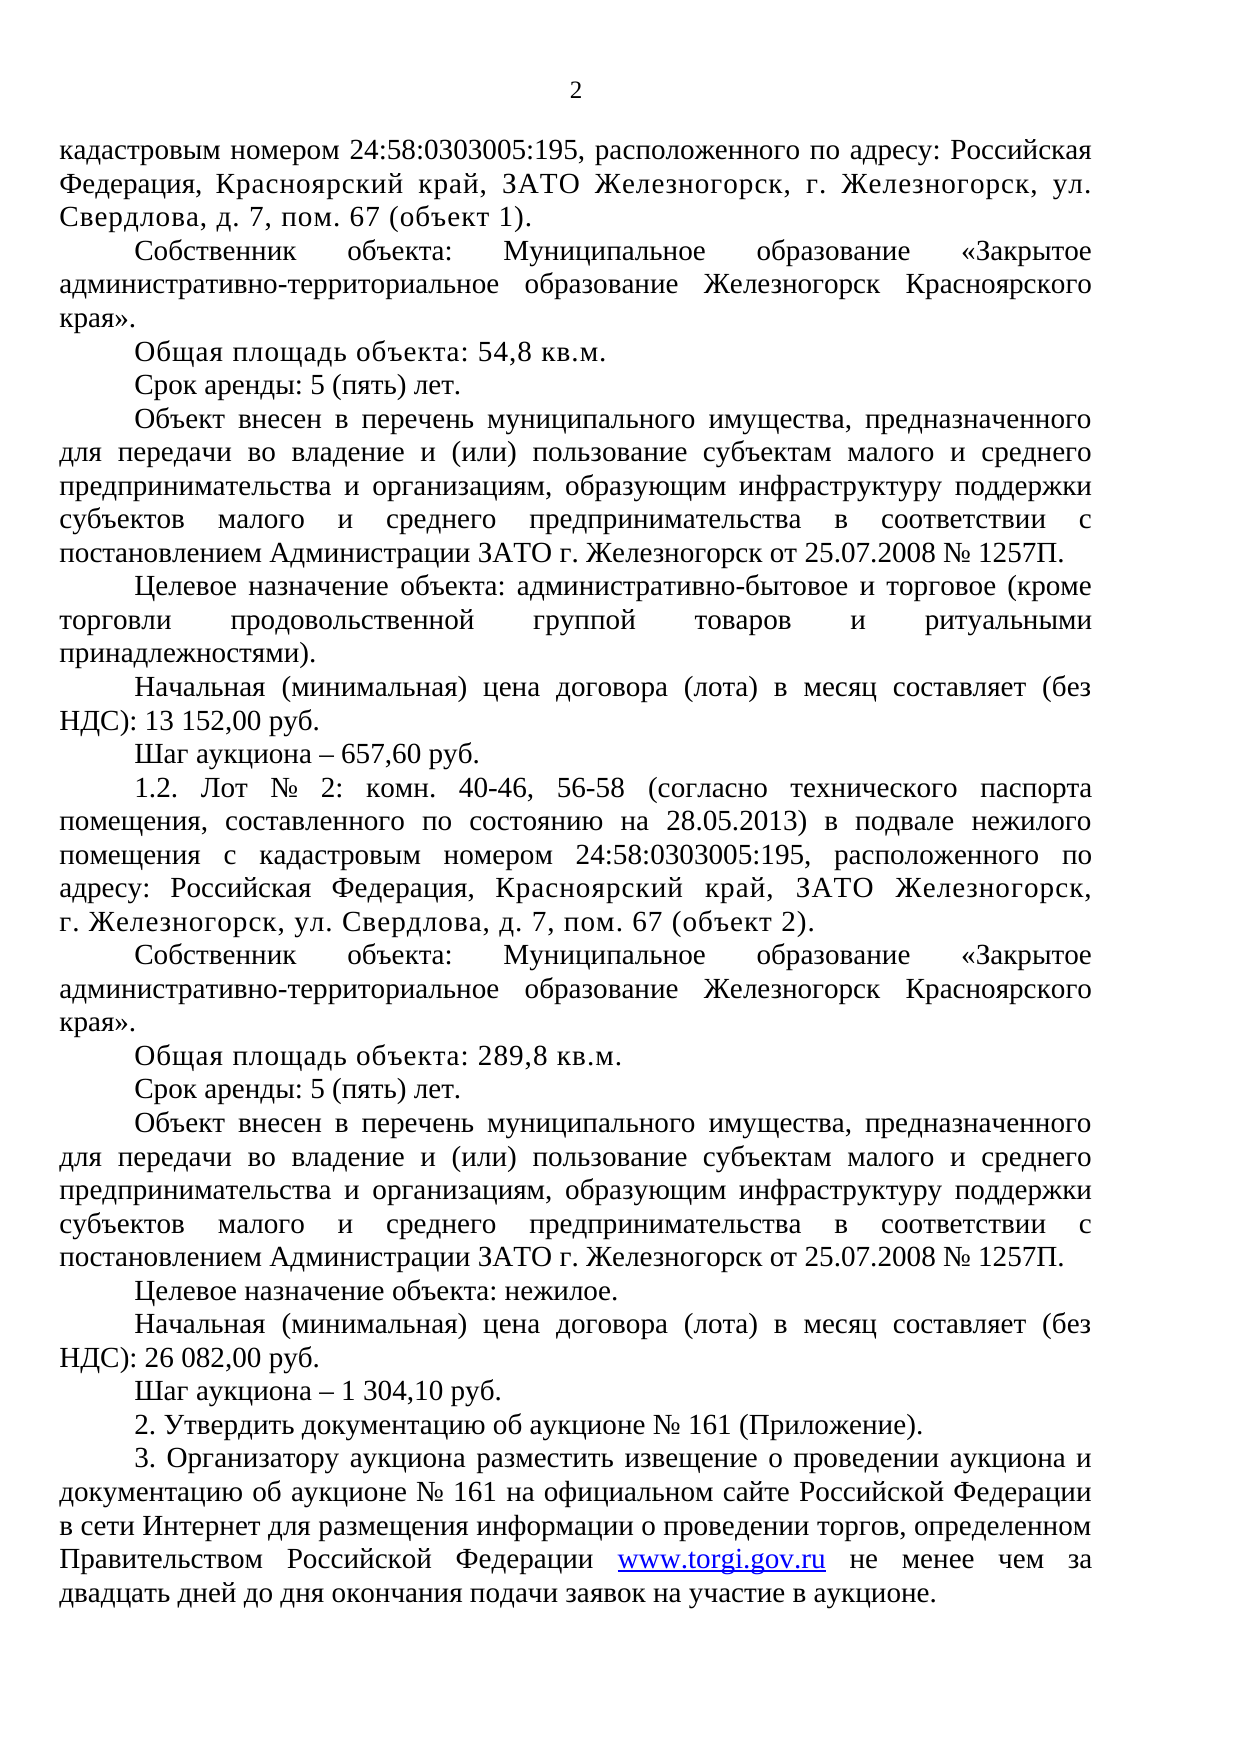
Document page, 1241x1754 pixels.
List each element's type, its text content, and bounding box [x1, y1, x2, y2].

text Шаг аукциона – 1 304,10 руб. [59, 1373, 1092, 1407]
text Срок аренды: 5 (пять) лет. [59, 1072, 1092, 1105]
text Общая площадь объекта: 289,8 кв.м. [59, 1038, 1092, 1072]
text Целевое назначение объекта: административно-бытовое и торговое (кроме торговли продовольственной группой товаров и ритуальными принадлежностями). [59, 568, 1092, 669]
text 2. Утвердить документацию об аукционе № 161 (Приложение). [59, 1407, 1092, 1441]
text 1.2. Лот № 2: комн. 40-46, 56-58 (согласно технического паспорта помещения, составленного по состоянию на 28.05.2013) в подвале нежилого помещения с кадастровым номером 24:58:0303005:195, расположенного по адресу: Российская Федерация, Красноярский край, ЗАТО Железногорск, г. Железногорск, ул. Свердлова, д. 7, пом. 67 (объект 2). [59, 770, 1092, 937]
text Общая площадь объекта: 54,8 кв.м. [59, 334, 1092, 367]
text Целевое назначение объекта: нежилое. [59, 1273, 1092, 1306]
text Собственник объекта: Муниципальное образование «Закрытое административно-территориальное образование Железногорск Красноярского края». [59, 937, 1092, 1038]
text Объект внесен в перечень муниципального имущества, предназначенного для передачи во владение и (или) пользование субъектам малого и среднего предпринимательства и организациям, образующим инфраструктуру поддержки субъектов малого и среднего предпринимательства в соответствии с постановлением Администрации ЗАТО г. Железногорск от 25.07.2008 № 1257П. [59, 1105, 1092, 1273]
text Собственник объекта: Муниципальное образование «Закрытое административно-территориальное образование Железногорск Красноярского края». [59, 233, 1092, 334]
text Начальная (минимальная) цена договора (лота) в месяц составляет (без НДС): 13 152,00 руб. [59, 669, 1092, 736]
text 3. Организатору аукциона разместить извещение о проведении аукциона и документацию об аукционе № 161 на официальном сайте Российской Федерации в сети Интернет для размещения информации о проведении торгов, определенном Правительством Российской Федерации www.torgi.gov.ru не менее чем за двадцать дней до дня окончания подачи заявок на участие в аукционе. [59, 1441, 1092, 1608]
text Объект внесен в перечень муниципального имущества, предназначенного для передачи во владение и (или) пользование субъектам малого и среднего предпринимательства и организациям, образующим инфраструктуру поддержки субъектов малого и среднего предпринимательства в соответствии с постановлением Администрации ЗАТО г. Железногорск от 25.07.2008 № 1257П. [59, 401, 1092, 568]
text Шаг аукциона – 657,60 руб. [59, 736, 1092, 770]
text Начальная (минимальная) цена договора (лота) в месяц составляет (без НДС): 26 082,00 руб. [59, 1306, 1092, 1373]
text Срок аренды: 5 (пять) лет. [59, 367, 1092, 401]
